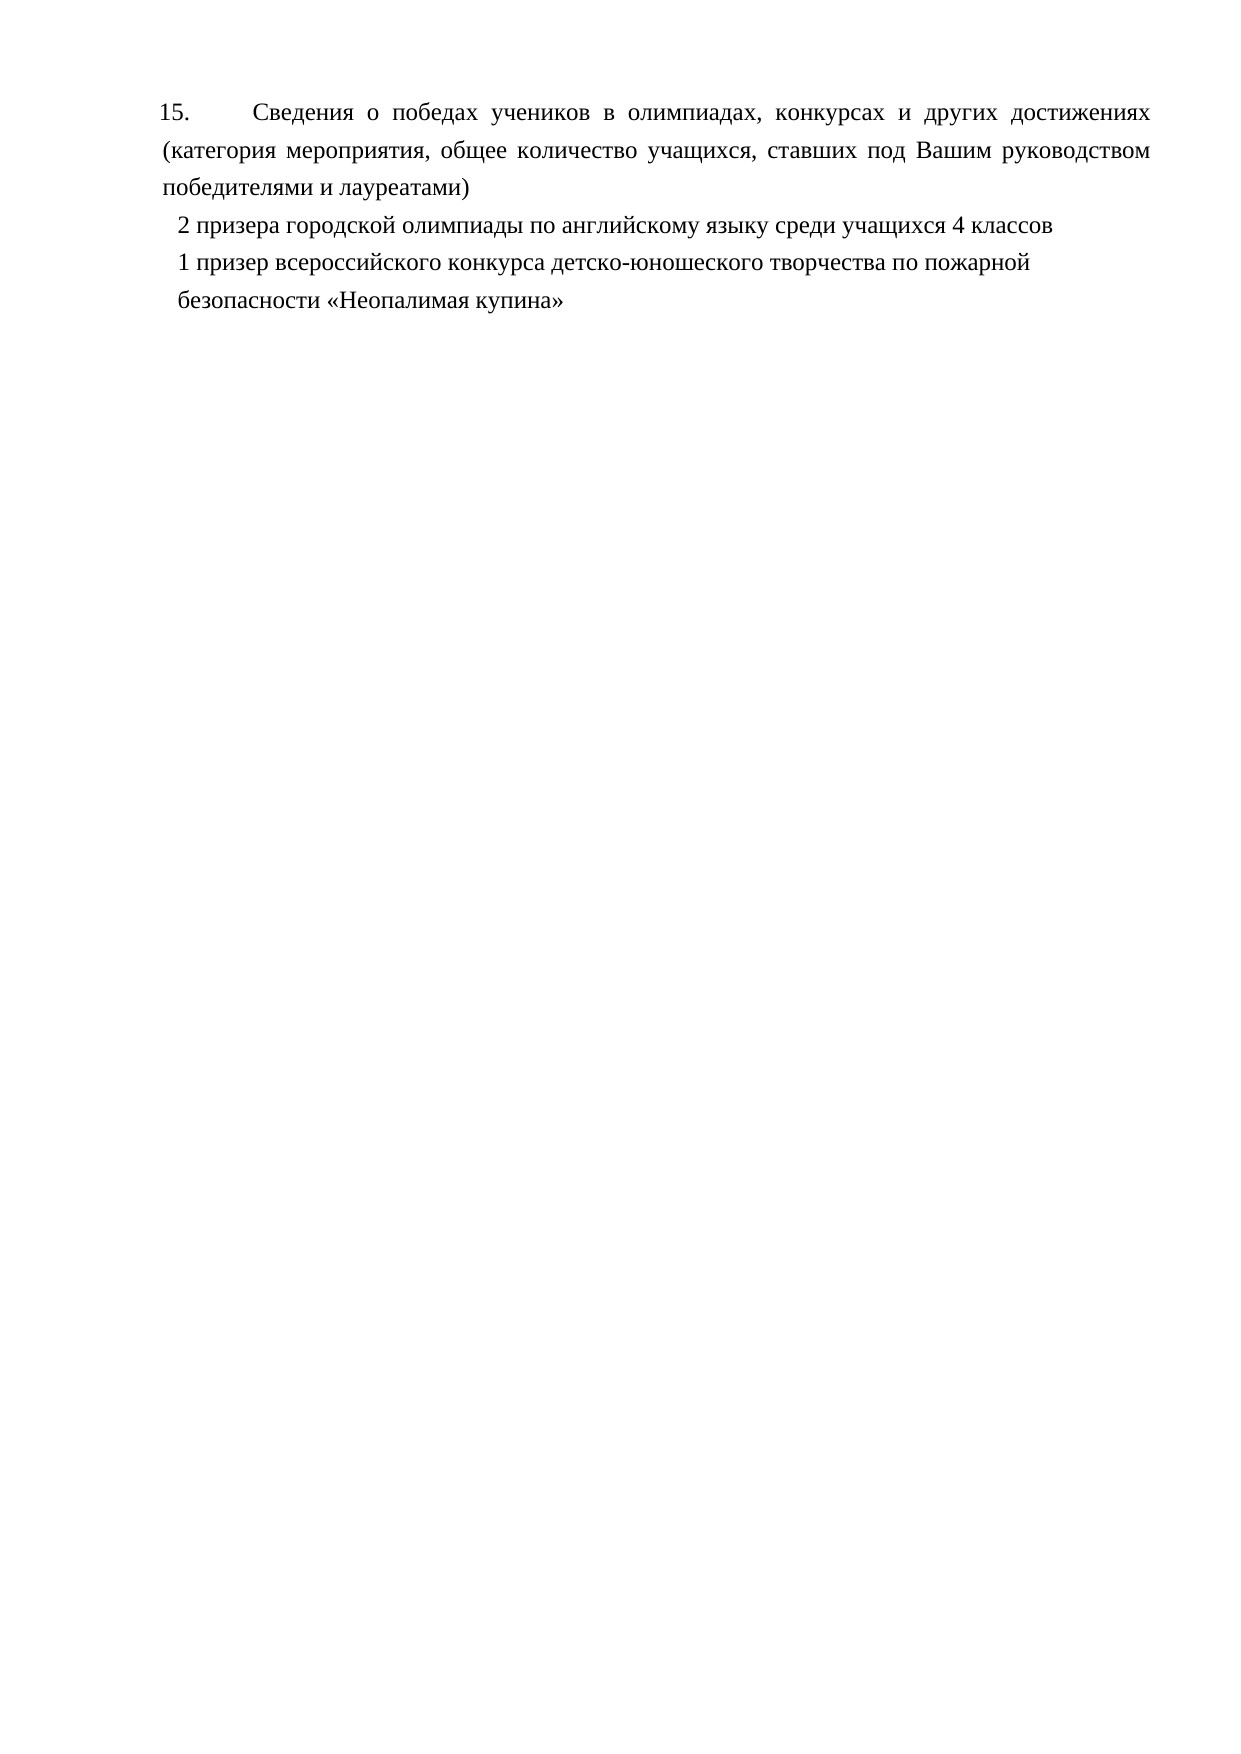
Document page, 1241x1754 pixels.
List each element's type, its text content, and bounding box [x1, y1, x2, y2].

text 1 призер всероссийского конкурса детско-юношеского творчества по пожарной безопасности «Неопалимая купина» [177, 239, 1152, 314]
list Сведения о победах учеников в олимпиадах, конкурсах и других достижениях (категория мероприятия, общее количество учащихся, ставших под Вашим руководством победителями и лауреатами) [158, 89, 1152, 201]
text 2 призера городской олимпиады по английскому языку среди учащихся 4 классов [177, 201, 1152, 239]
